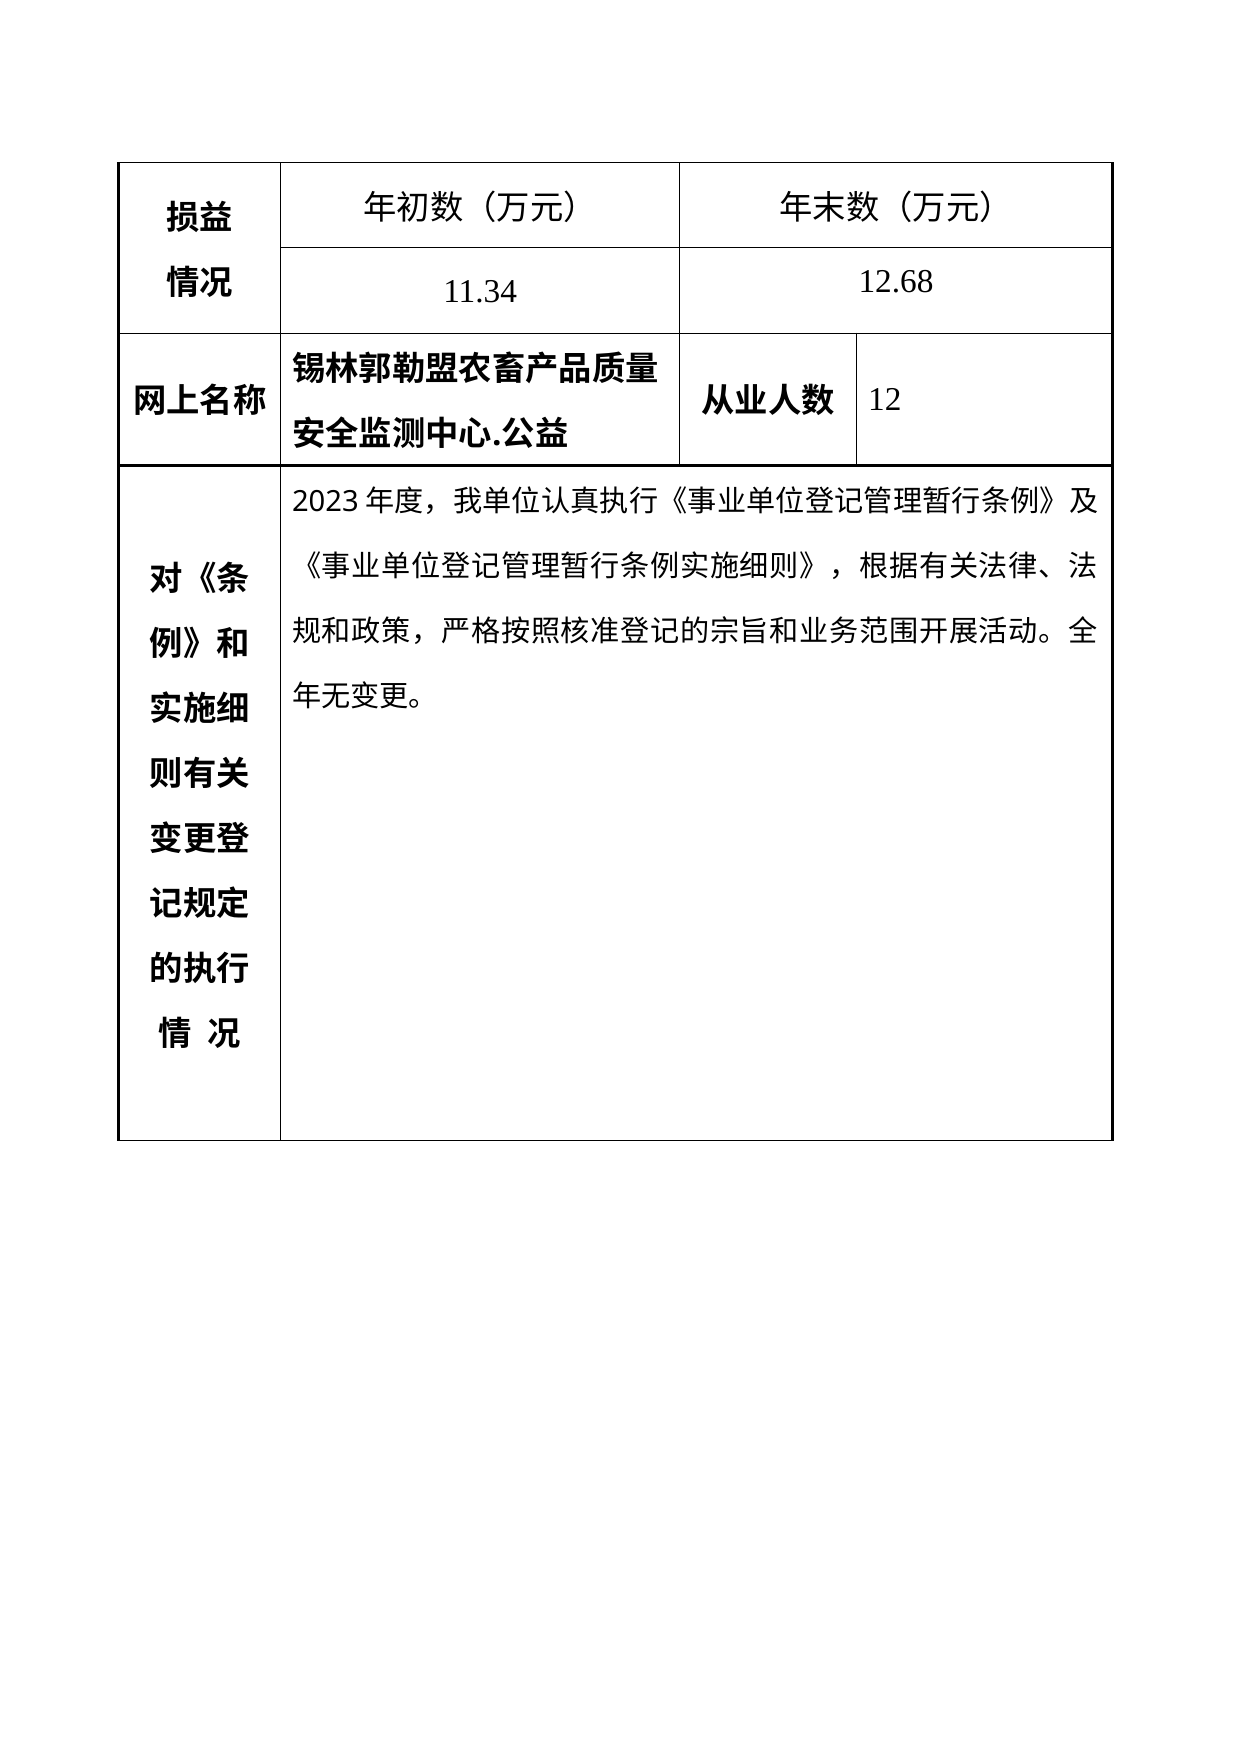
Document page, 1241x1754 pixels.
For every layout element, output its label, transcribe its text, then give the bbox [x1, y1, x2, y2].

table_cell 11.34 [281, 248, 679, 332]
table_cell 从业人数 [680, 334, 856, 463]
table_cell 资产 损益 情况 [120, 163, 280, 332]
table_cell 锡林郭勒盟农畜产品质量安全监测中心.公益 [281, 334, 679, 463]
table_cell 年初数（万元） [281, 163, 679, 247]
table_cell 2023年度，我单位认真执行《事业单位登记管理暂行条例》及《事业单位登记管理暂行条例实施细则》，根据有关法律、法规和政策，严格按照核准登记的宗旨和业务范围开展活动。全年无变更。 [281, 467, 1111, 1139]
table_cell 网上名称 [120, 334, 280, 463]
table_cell 12.68 [680, 248, 1111, 332]
table_cell 12 [857, 334, 1111, 463]
table_cell 年末数（万元） [680, 163, 1111, 247]
table_cell 对《条 例》和 实施细 则有关 变更登 记规定 的执行 情 况 [120, 467, 280, 1139]
